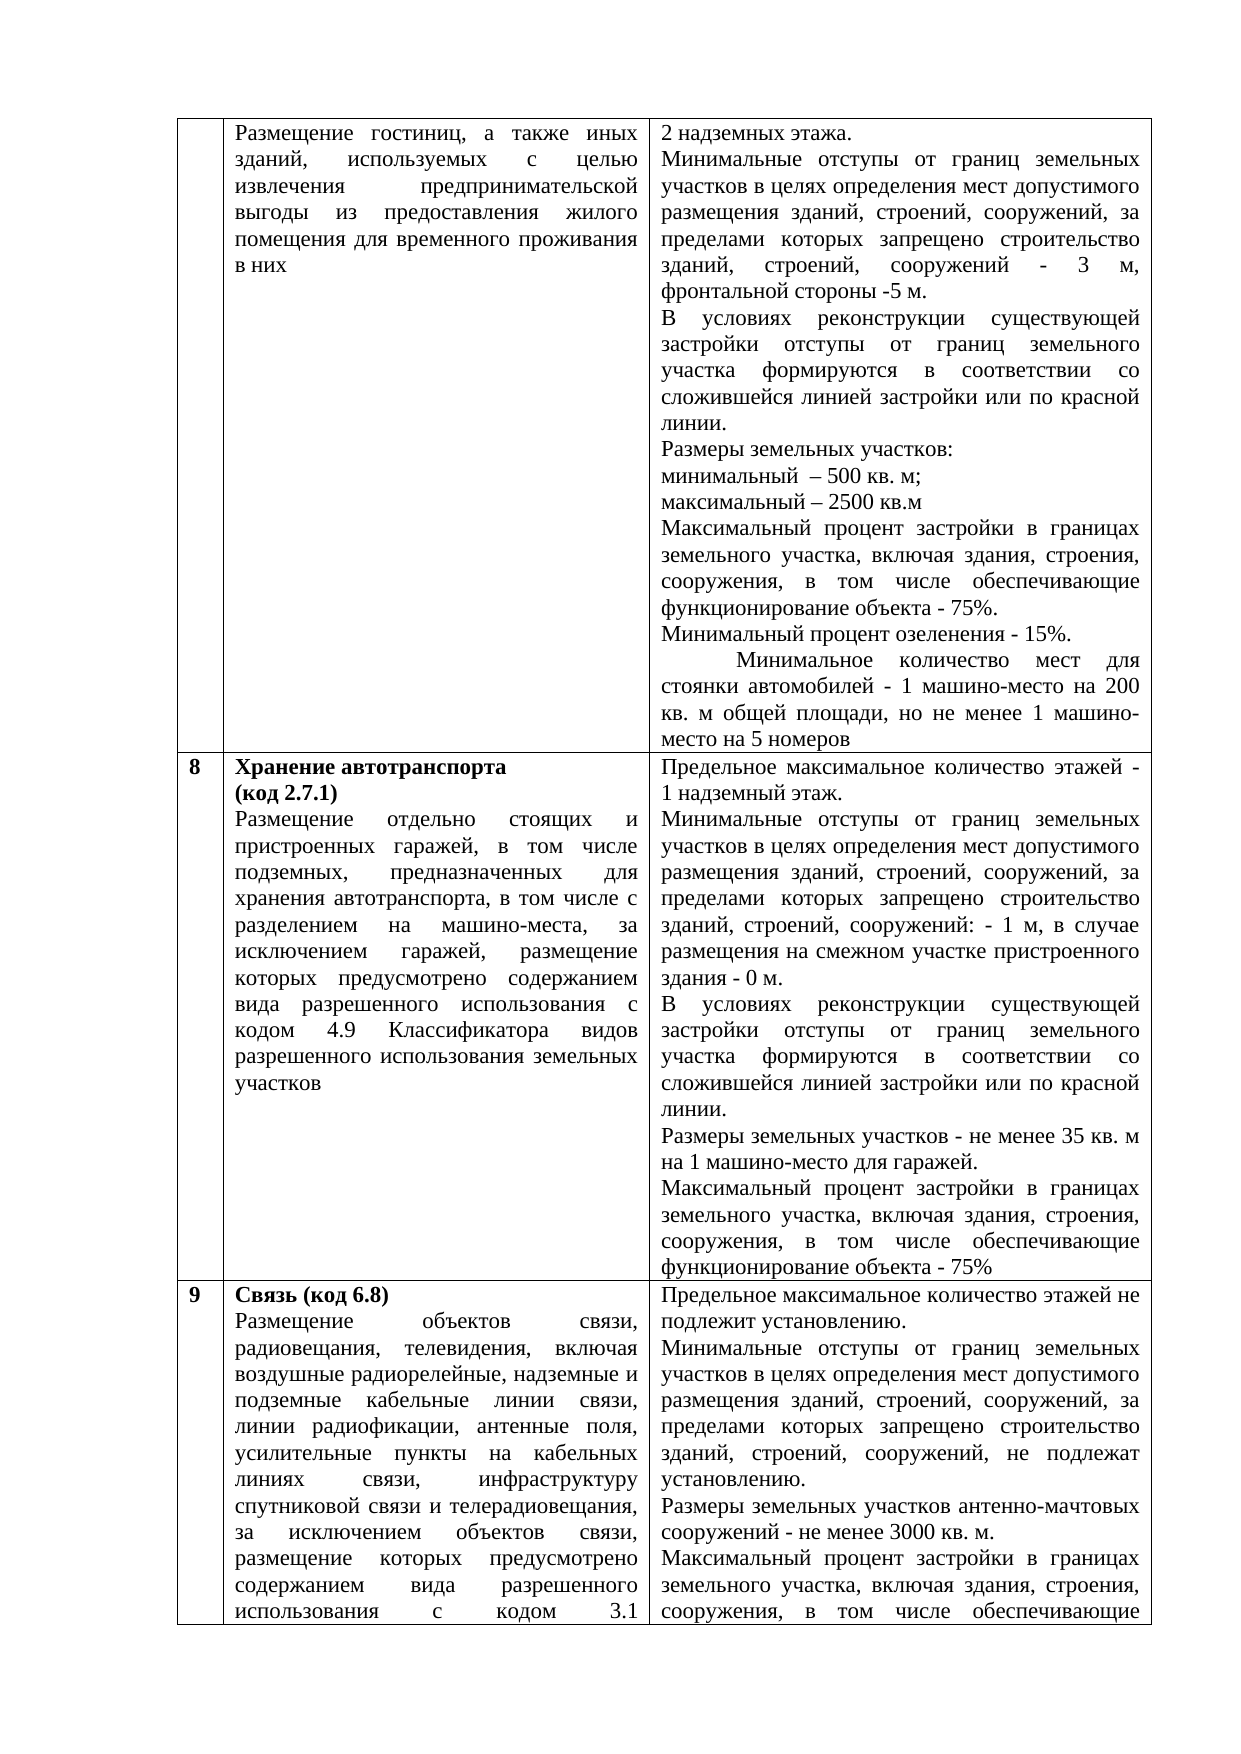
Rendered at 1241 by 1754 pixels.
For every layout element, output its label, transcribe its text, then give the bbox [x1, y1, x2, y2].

table_cell 8 [178, 753, 223, 1280]
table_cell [650, 1281, 1151, 1623]
table_cell 7 [178, 119, 223, 752]
table_cell 9 [178, 1281, 223, 1623]
table_cell Предельное максимальное количество этажей - 1 надземный этаж. Минимальные отступы от границ земельных участков в целях определения мест допустимого размещения зданий, строений, сооружений, за пределами которых запрещено строительство зданий, строений, сооружений: - 1 м, в случае размещения на смежном участке пристроенного здания - 0 м. В условиях реконструкции существующей застройки отступы от границ земельного участка формируются в соответствии со сложившейся линией застройки или по красной линии. Размеры земельных участков - не менее 35 кв. м на 1 машино-место для гаражей. Максимальный процент застройки в границах земельного участка, включая здания, строения, сооружения, в том числе обеспечивающие функционирование объекта - 75% [650, 753, 1151, 1280]
table_cell Хранение автотранспорта (код 2.7.1) Размещение отдельно стоящих и пристроенных гаражей, в том числе подземных, предназначенных для хранения автотранспорта, в том числе с разделением на машино-места, за исключением гаражей, размещение которых предусмотрено содержанием вида разрешенного использования с кодом 4.9 Классификатора видов разрешенного использования земельных участков [224, 753, 649, 1280]
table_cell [224, 119, 649, 752]
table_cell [224, 1281, 649, 1623]
